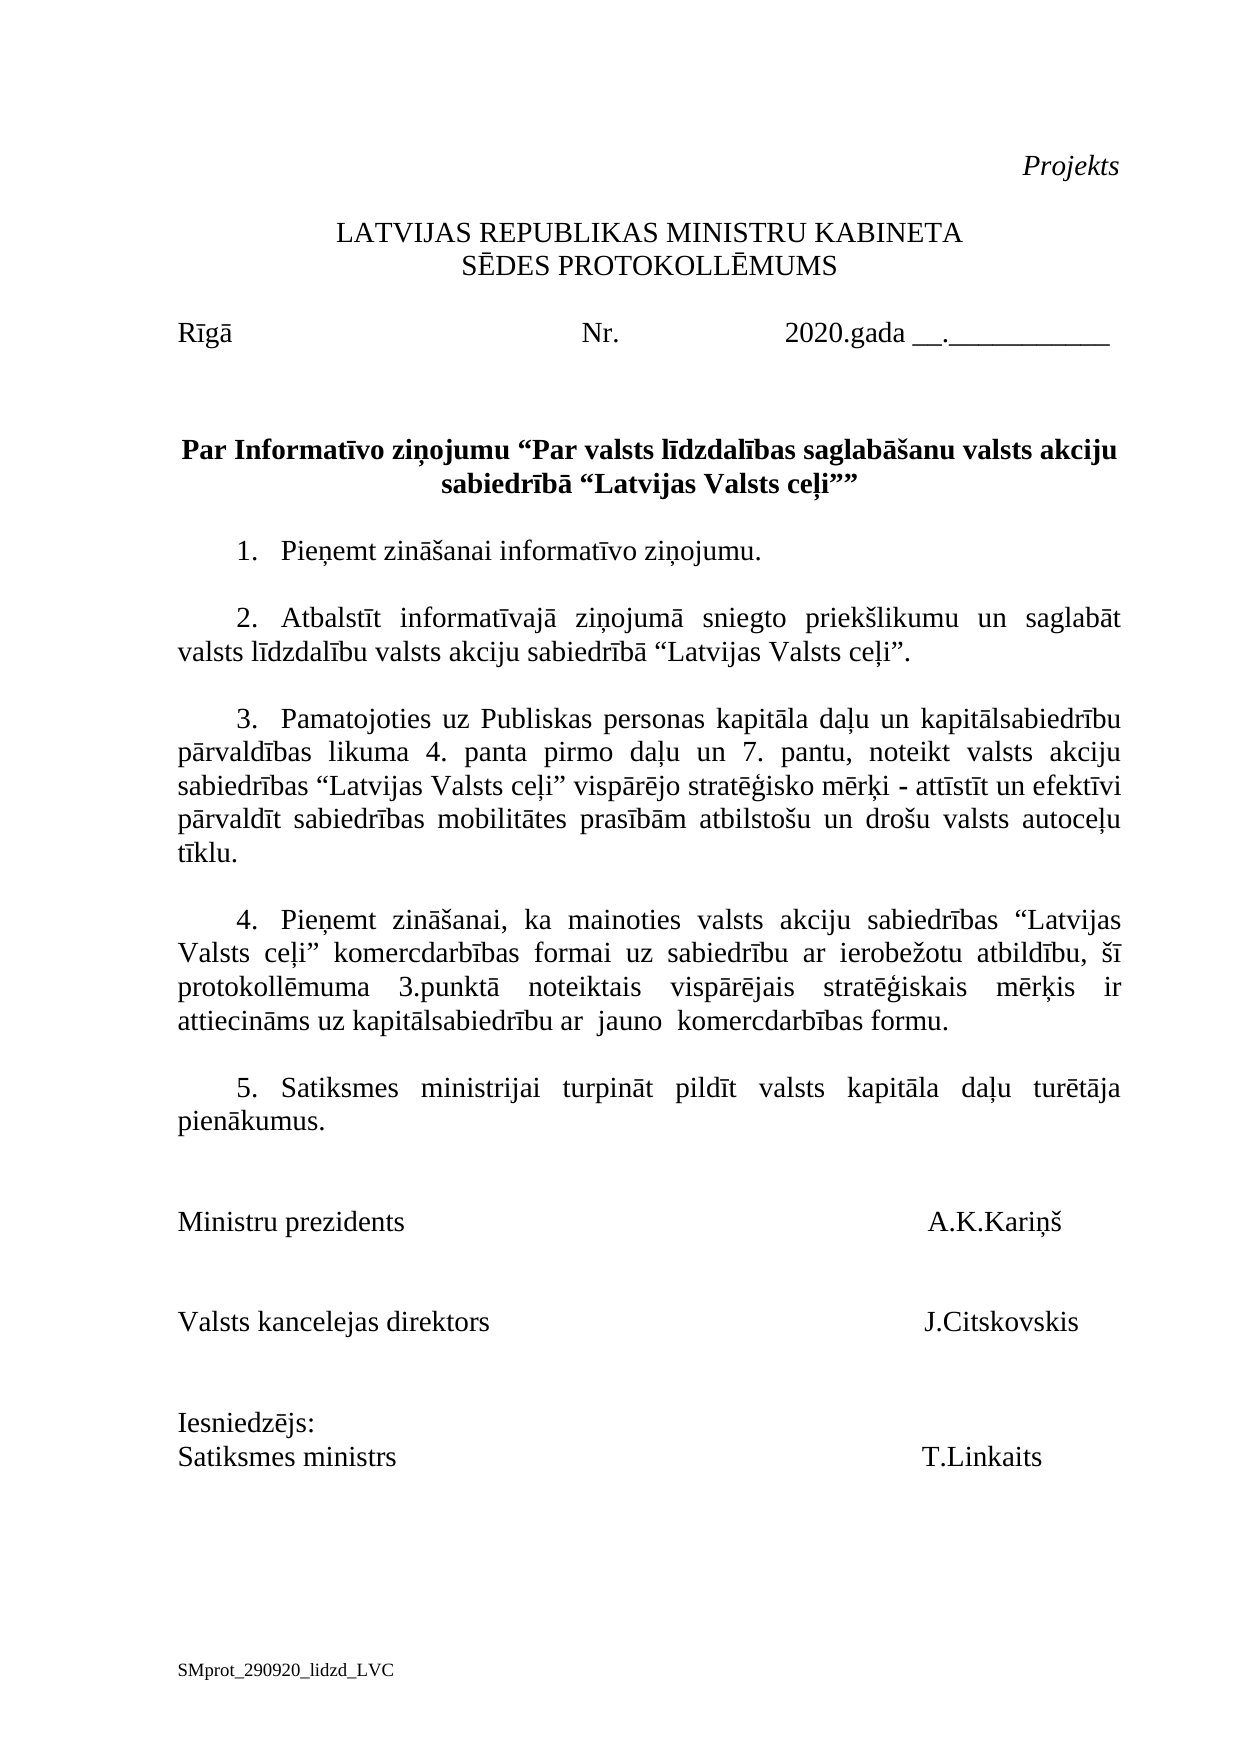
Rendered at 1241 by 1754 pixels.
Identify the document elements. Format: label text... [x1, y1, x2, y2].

text Rīgā Nr. 2020.gada __.___________ [177, 315, 1122, 349]
text SĒDES PROTOKOLLĒMUMS [177, 248, 1122, 282]
text LATVIJAS REPUBLIKAS MINISTRU KABINETA [177, 215, 1122, 248]
list Atbalstīt informatīvajā ziņojumā sniegto priekšlikumu un saglabāt valsts līdzdalību valsts akciju sabiedrībā “Latvijas Valsts ceļi”. [177, 600, 1122, 667]
list Satiksmes ministrijai turpināt pildīt valsts kapitāla daļu turētāja pienākumus. [177, 1070, 1122, 1137]
list Pieņemt zināšanai, ka mainoties valsts akciju sabiedrības “Latvijas Valsts ceļi” komercdarbības formai uz sabiedrību ar ierobežotu atbildību, šī protokollēmuma 3.punktā noteiktais vispārējais stratēģiskais mērķis ir attiecināms uz kapitālsabiedrību ar jauno komercdarbības formu. [177, 902, 1122, 1036]
text Satiksmes ministrs T.Linkaits [177, 1439, 1122, 1472]
text Iesniedzējs: [177, 1405, 1122, 1439]
text Valsts kancelejas direktors J.Citskovskis [177, 1304, 1122, 1338]
text Projekts [177, 148, 1122, 181]
text Par Informatīvo ziņojumu “Par valsts līdzdalības saglabāšanu valsts akciju sabiedrībā “Latvijas Valsts ceļi”” [177, 432, 1122, 499]
list Pamatojoties uz Publiskas personas kapitāla daļu un kapitālsabiedrību pārvaldības likuma 4. panta pirmo daļu un 7. pantu, noteikt valsts akciju sabiedrības “Latvijas Valsts ceļi” vispārējo stratēģisko mērķi - attīstīt un efektīvi pārvaldīt sabiedrības mobilitātes prasībām atbilstošu un drošu valsts autoceļu tīklu. [177, 701, 1122, 868]
list Pieņemt zināšanai informatīvo ziņojumu. [177, 533, 1122, 567]
text Ministru prezidents A.K.Kariņš [177, 1204, 1122, 1237]
